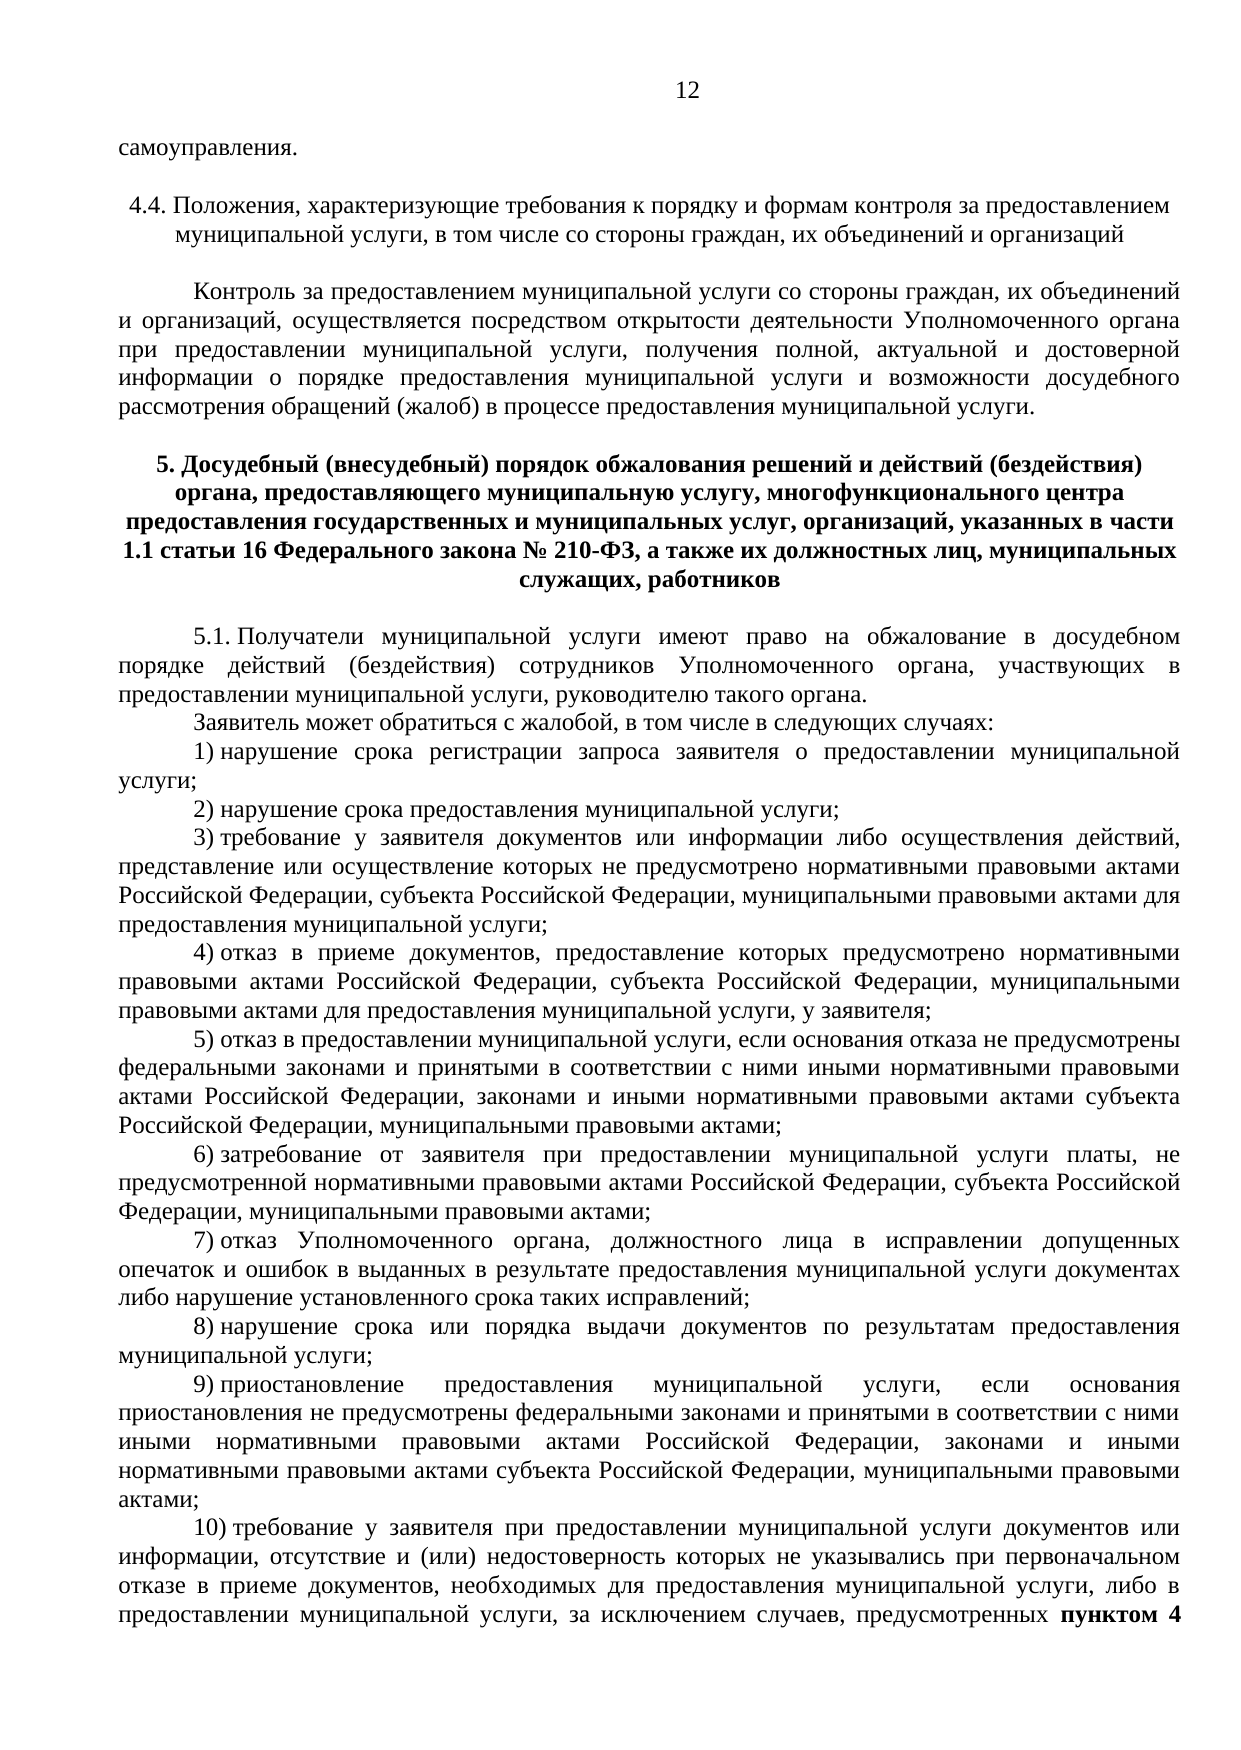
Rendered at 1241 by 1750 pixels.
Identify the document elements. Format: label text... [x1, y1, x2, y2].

text 1) нарушение срока регистрации запроса заявителя о предоставлении муниципальной услуги; [118, 736, 1181, 794]
text 8) нарушение срока или порядка выдачи документов по результатам предоставления муниципальной услуги; [118, 1311, 1181, 1369]
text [118, 1512, 1181, 1627]
text 6) затребование от заявителя при предоставлении муниципальной услуги платы, не предусмотренной нормативными правовыми актами Российской Федерации, субъекта Российской Федерации, муниципальными правовыми актами; [118, 1139, 1181, 1225]
text Заявитель может обратиться с жалобой, в том числе в следующих случаях: [118, 707, 1181, 736]
text 7) отказ Уполномоченного органа, должностного лица в исправлении допущенных опечаток и ошибок в выданных в результате предоставления муниципальной услуги документах либо нарушение установленного срока таких исправлений; [118, 1225, 1181, 1311]
text 4.4. Положения, характеризующие требования к порядку и формам контроля за предоставлением муниципальной услуги, в том числе со стороны граждан, их объединений и организаций [118, 190, 1181, 247]
text 4) отказ в приеме документов, предоставление которых предусмотрено нормативными правовыми актами Российской Федерации, субъекта Российской Федерации, муниципальными правовыми актами для предоставления муниципальной услуги, у заявителя; [118, 937, 1181, 1024]
text 5.1. Получатели муниципальной услуги имеют право на обжалование в досудебном порядке действий (бездействия) сотрудников Уполномоченного органа, участвующих в предоставлении муниципальной услуги, руководителю такого органа. [118, 621, 1181, 707]
text Контроль за предоставлением муниципальной услуги со стороны граждан, их объединений и организаций, осуществляется посредством открытости деятельности Уполномоченного органа при предоставлении муниципальной услуги, получения полной, актуальной и достоверной информации о порядке предоставления муниципальной услуги и возможности досудебного рассмотрения обращений (жалоб) в процессе предоставления муниципальной услуги. [118, 276, 1181, 420]
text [118, 132, 1181, 161]
text 2) нарушение срока предоставления муниципальной услуги; [118, 794, 1181, 822]
text 5) отказ в предоставлении муниципальной услуги, если основания отказа не предусмотрены федеральными законами и принятыми в соответствии с ними иными нормативными правовыми актами Российской Федерации, законами и иными нормативными правовыми актами субъекта Российской Федерации, муниципальными правовыми актами; [118, 1024, 1181, 1139]
text 3) требование у заявителя документов или информации либо осуществления действий, представление или осуществление которых не предусмотрено нормативными правовыми актами Российской Федерации, субъекта Российской Федерации, муниципальными правовыми актами для предоставления муниципальной услуги; [118, 822, 1181, 937]
text 9) приостановление предоставления муниципальной услуги, если основания приостановления не предусмотрены федеральными законами и принятыми в соответствии с ними иными нормативными правовыми актами Российской Федерации, законами и иными нормативными правовыми актами субъекта Российской Федерации, муниципальными правовыми актами; [118, 1369, 1181, 1512]
text 5. Досудебный (внесудебный) порядок обжалования решений и действий (бездействия) органа, предоставляющего муниципальную услугу, многофункционального центра предоставления государственных и муниципальных услуг, организаций, указанных в части 1.1 статьи 16 Федерального закона № 210-ФЗ, а также их должностных лиц, муниципальных служащих, работников [118, 449, 1181, 592]
